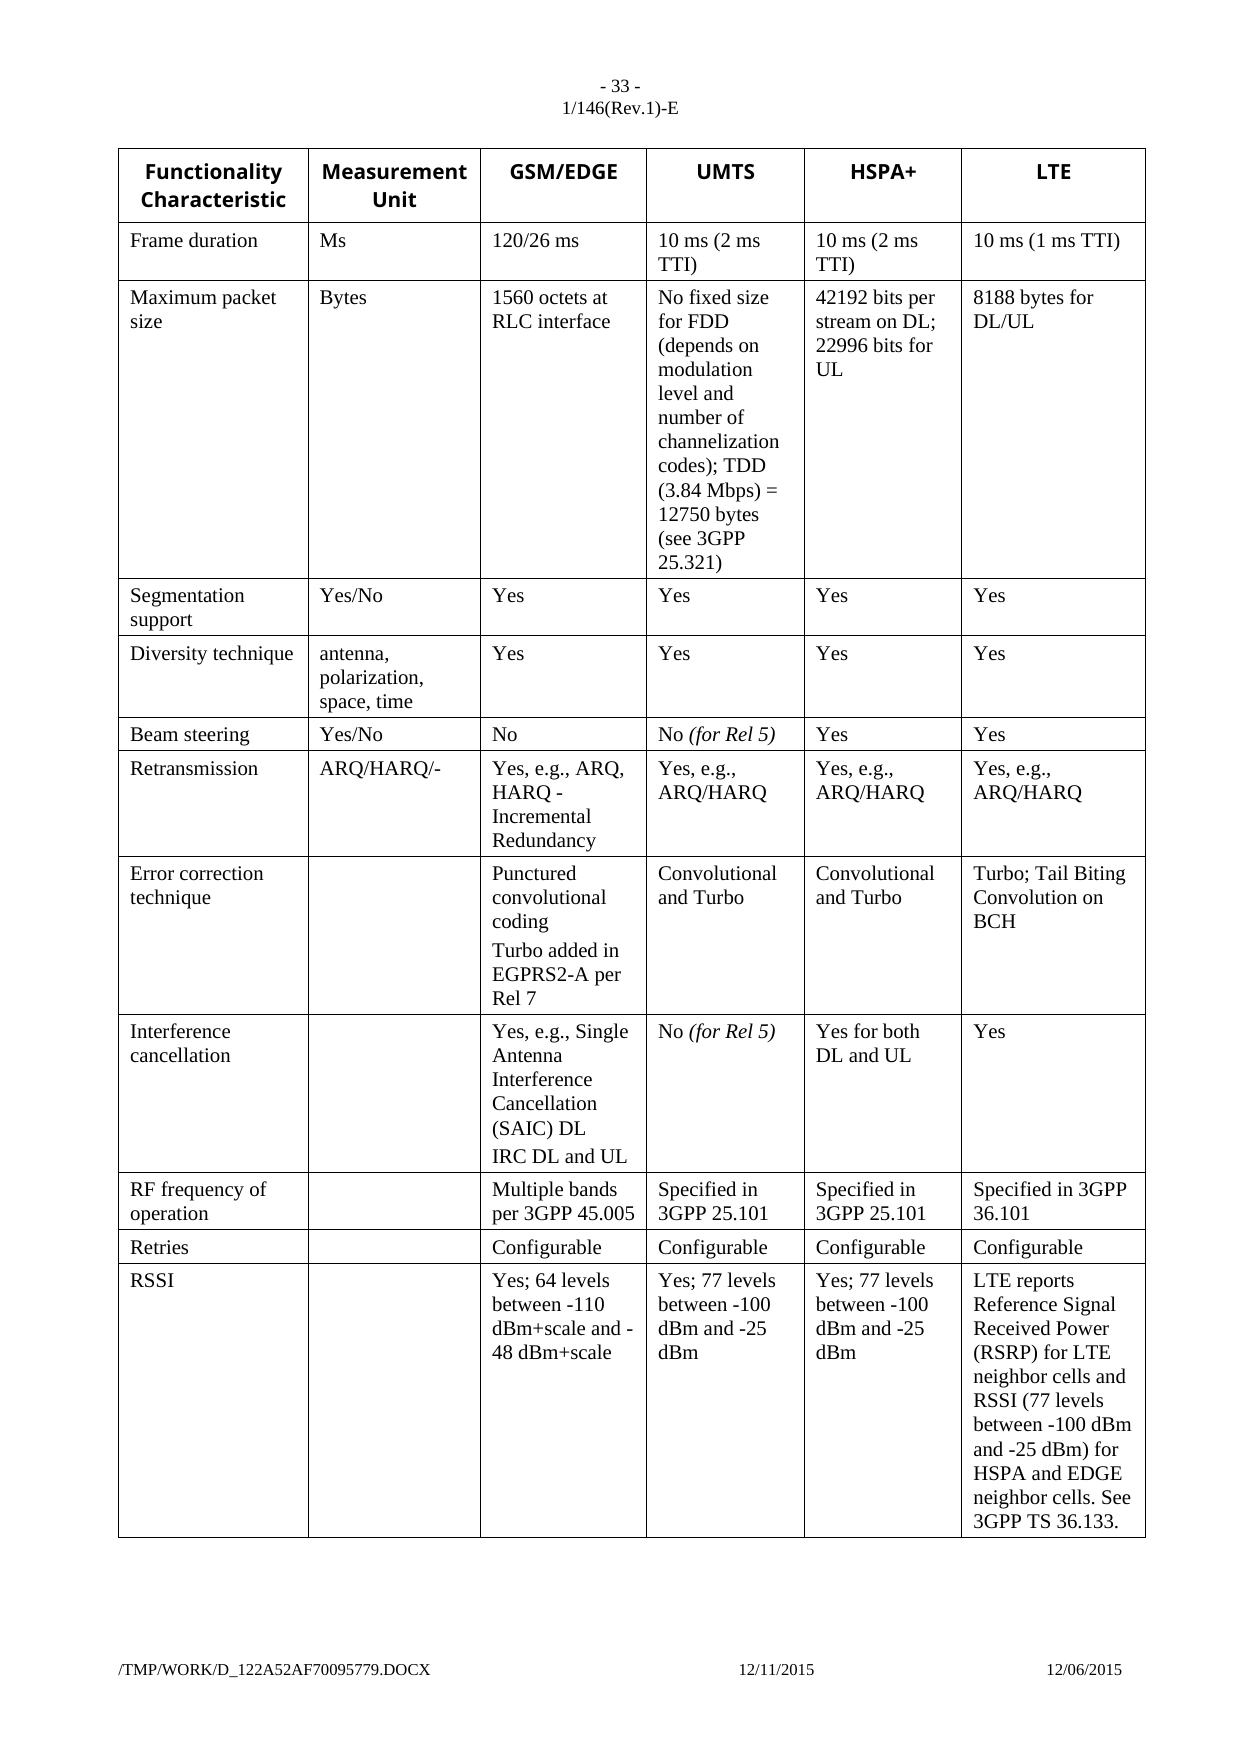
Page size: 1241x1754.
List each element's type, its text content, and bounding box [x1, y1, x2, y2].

table_cell Error correction technique [119, 857, 308, 1014]
table_cell Specified in 3GPP 25.101 [805, 1173, 961, 1229]
table_cell Punctured convolutional coding Turbo added in EGPRS2-A per Rel 7 [481, 857, 646, 1014]
table_cell Configurable [481, 1230, 646, 1263]
table_cell Yes; 77 levels between -100 dBm and -25 dBm [647, 1264, 804, 1537]
table_cell 120/26 ms [481, 223, 646, 280]
table_cell Yes [481, 636, 646, 717]
table_cell Yes, e.g., ARQ, HARQ -Incremental Redundancy [481, 751, 646, 856]
table_cell Retries [119, 1230, 308, 1263]
table_cell [309, 857, 480, 1014]
table_cell Yes, e.g., ARQ/HARQ [805, 751, 961, 856]
table_cell Configurable [962, 1230, 1145, 1263]
table_cell Yes/No [309, 579, 480, 635]
table_cell LTE reports Reference Signal Received Power (RSRP) for LTE neighbor cells and RSSI (77 levels between -100 dBm and -25 dBm) for HSPA and EDGE neighbor cells. See 3GPP TS 36.133. [962, 1264, 1145, 1537]
table_cell Convolutional and Turbo [805, 857, 961, 1014]
table_cell Yes [962, 1015, 1145, 1172]
table_cell Specified in 3GPP 25.101 [647, 1173, 804, 1229]
table_header UMTS [647, 149, 804, 222]
table_cell Yes [647, 636, 804, 717]
table_cell Ms [309, 223, 480, 280]
table_cell Segmentation support [119, 579, 308, 635]
table_cell Frame duration [119, 223, 308, 280]
table_cell No (for Rel 5) [647, 1015, 804, 1172]
table_cell Yes; 64 levels between -110 dBm+scale and -48 dBm+scale [481, 1264, 646, 1537]
table_cell antenna, polarization, space, time [309, 636, 480, 717]
table_cell Diversity technique [119, 636, 308, 717]
table_cell [309, 1173, 480, 1229]
table_cell Convolutional and Turbo [647, 857, 804, 1014]
table_cell Yes [962, 636, 1145, 717]
table_cell Yes [805, 579, 961, 635]
table_cell [309, 1264, 480, 1537]
table_cell 10 ms (2 ms TTI) [647, 223, 804, 280]
table_cell ARQ/HARQ/- [309, 751, 480, 856]
table_cell 8188 bytes for DL/UL [962, 281, 1145, 578]
table_cell RSSI [119, 1264, 308, 1537]
table_cell No fixed size for FDD (depends on modulation level and number of channelization codes); TDD (3.84 Mbps) = 12750 bytes (see 3GPP 25.321) [647, 281, 804, 578]
table_cell 10 ms (2 ms TTI) [805, 223, 961, 280]
table_cell Yes [647, 579, 804, 635]
table_cell Interference cancellation [119, 1015, 308, 1172]
table_cell Yes, e.g., ARQ/HARQ [647, 751, 804, 856]
table_cell Yes/No [309, 718, 480, 750]
table_cell 10 ms (1 ms TTI) [962, 223, 1145, 280]
table_header GSM/EDGE [481, 149, 646, 222]
table_cell 42192 bits per stream on DL; 22996 bits for UL [805, 281, 961, 578]
table_cell [309, 1230, 480, 1263]
table_cell Yes [962, 718, 1145, 750]
table_cell Yes [481, 579, 646, 635]
table_cell Yes; 77 levels between -100 dBm and -25 dBm [805, 1264, 961, 1537]
table_cell Maximum packet size [119, 281, 308, 578]
table_cell Yes, e.g., ARQ/HARQ [962, 751, 1145, 856]
table_cell Turbo; Tail Biting Convolution on BCH [962, 857, 1145, 1014]
table_cell No [481, 718, 646, 750]
table_header LTE [962, 149, 1145, 222]
table_cell Yes [805, 636, 961, 717]
table_cell [309, 1015, 480, 1172]
table_cell Multiple bands per 3GPP 45.005 [481, 1173, 646, 1229]
table_cell Specified in 3GPP 36.101 [962, 1173, 1145, 1229]
table_header Measurement Unit [309, 149, 480, 222]
table_header HSPA+ [805, 149, 961, 222]
table_cell Yes [962, 579, 1145, 635]
table_cell 1560 octets at RLC interface [481, 281, 646, 578]
table_cell Retransmission [119, 751, 308, 856]
table_cell Bytes [309, 281, 480, 578]
table_cell Yes [805, 718, 961, 750]
table_cell Configurable [805, 1230, 961, 1263]
table_cell Beam steering [119, 718, 308, 750]
table_cell RF frequency of operation [119, 1173, 308, 1229]
table_cell Yes, e.g., Single Antenna Interference Cancellation (SAIC) DL IRC DL and UL [481, 1015, 646, 1172]
table_cell Configurable [647, 1230, 804, 1263]
table_cell No (for Rel 5) [647, 718, 804, 750]
table_cell Yes for both DL and UL [805, 1015, 961, 1172]
table_header Functionality Characteristic [119, 149, 308, 222]
